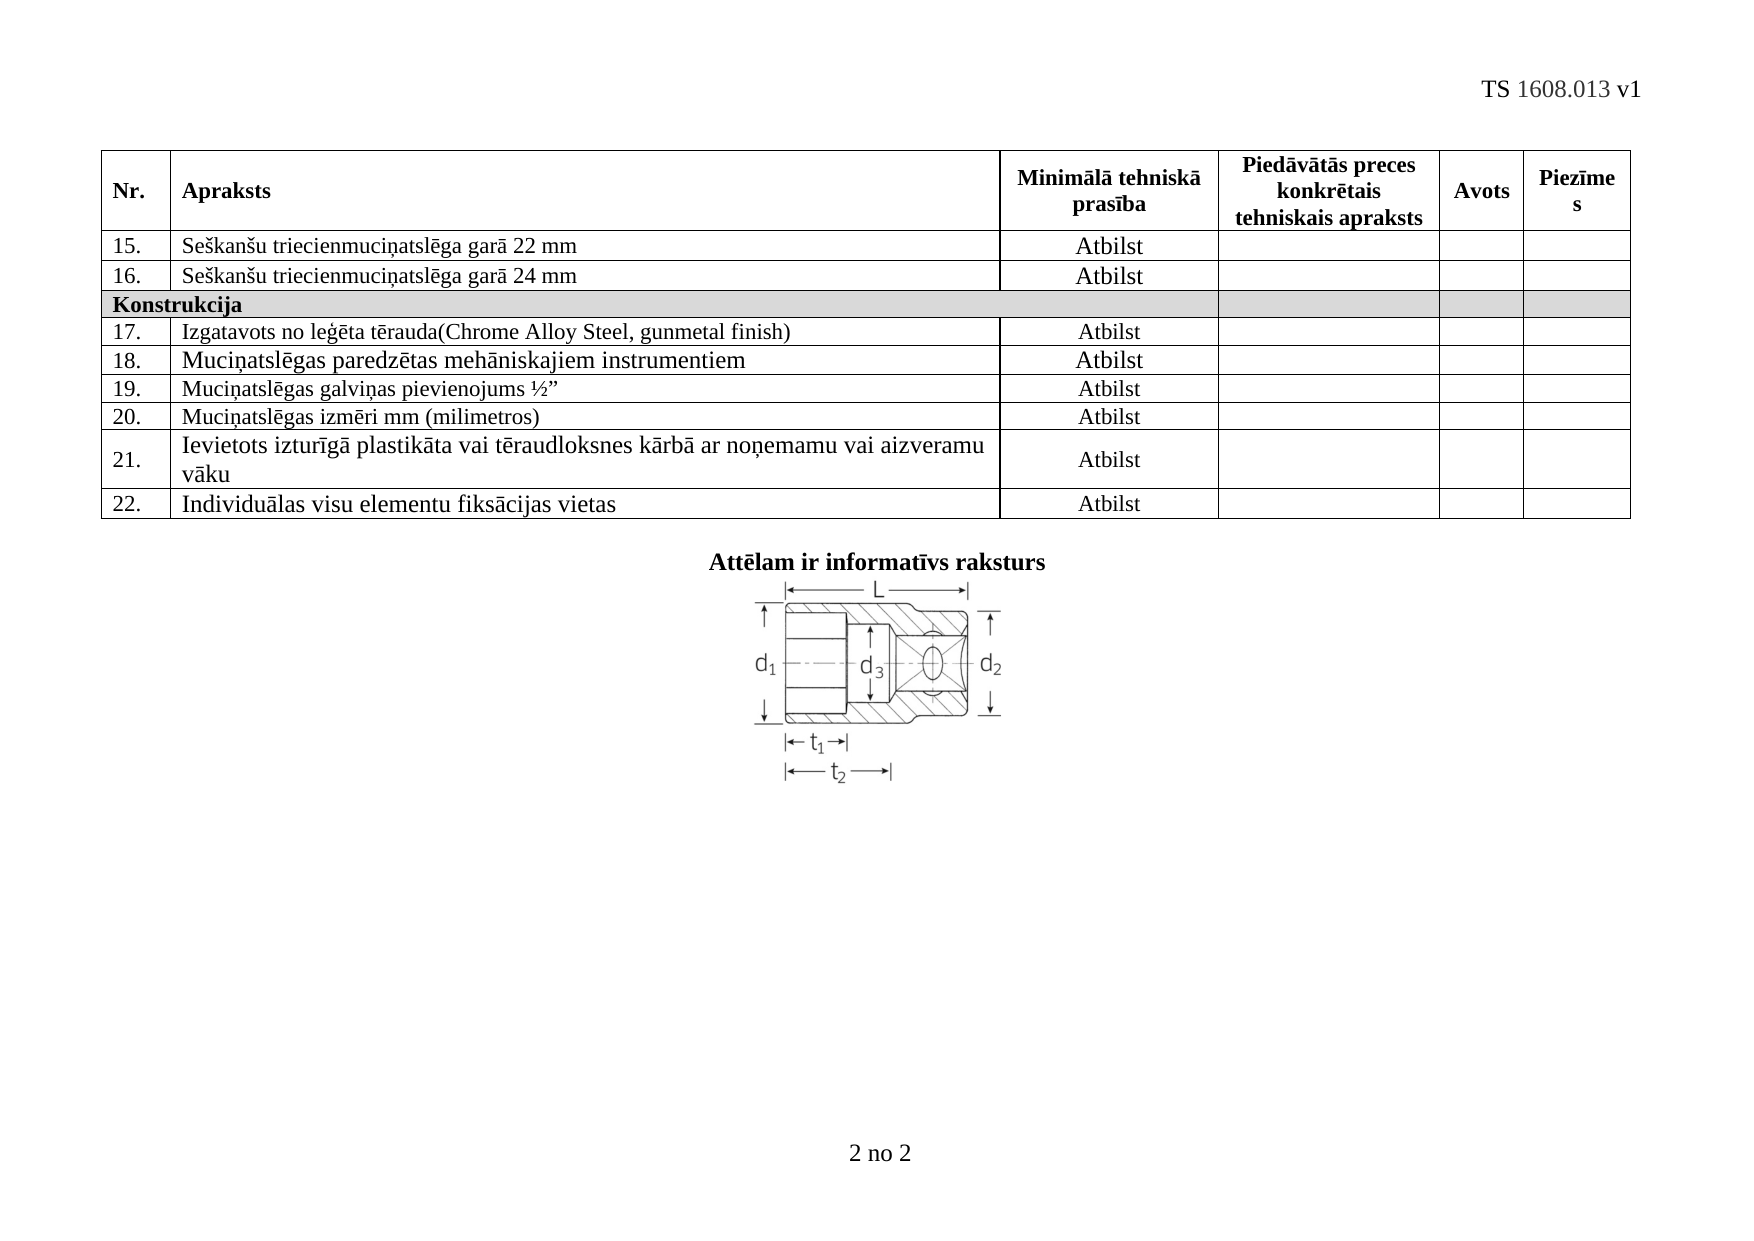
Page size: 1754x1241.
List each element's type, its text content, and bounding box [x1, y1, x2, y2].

table_cell Atbilst [1001, 430, 1218, 488]
table_cell [1219, 291, 1439, 317]
table_cell Muciņatslēgas galviņas pievienojums ½” [171, 375, 999, 402]
table_header Nr. [102, 151, 170, 230]
table_cell [1440, 231, 1523, 260]
table_cell Atbilst [1001, 261, 1218, 290]
table_cell Atbilst [1001, 403, 1218, 429]
table_header Minimālā tehniskā prasība [1001, 151, 1218, 230]
table_cell [1440, 291, 1523, 317]
title Attēlam ir informatīvs raksturs [112, 547, 1641, 576]
table_cell [1219, 346, 1439, 374]
table_cell Individuālas visu elementu fiksācijas vietas [171, 489, 999, 517]
table_cell [1524, 291, 1630, 317]
table_cell Ievietots izturīgā plastikāta vai tēraudloksnes kārbā ar noņemamu vai aizveramu vāku [171, 430, 999, 488]
table_cell [1440, 489, 1523, 517]
table_cell Atbilst [1001, 489, 1218, 517]
table_cell Seškanšu triecienmuciņatslēga garā 24 mm [171, 261, 999, 290]
table_cell [102, 346, 170, 374]
table_cell [1524, 346, 1630, 374]
table_cell Seškanšu triecienmuciņatslēga garā 22 mm [171, 231, 999, 260]
table_cell [102, 261, 170, 290]
table_header Apraksts [171, 151, 999, 230]
table_cell [1524, 318, 1630, 344]
table_cell [102, 430, 170, 488]
table_cell [1219, 375, 1439, 402]
table_cell [1219, 489, 1439, 517]
table_cell [1440, 261, 1523, 290]
table_cell Muciņatslēgas paredzētas mehāniskajiem instrumentiem [171, 346, 999, 374]
table_cell [1440, 318, 1523, 344]
table_cell [1440, 346, 1523, 374]
table_cell [1524, 231, 1630, 260]
table_cell [102, 318, 170, 344]
picture [752, 576, 1002, 786]
table_cell Atbilst [1001, 346, 1218, 374]
table_header Piedāvātās preces konkrētais tehniskais apraksts [1219, 151, 1439, 230]
table_cell [1524, 430, 1630, 488]
table_cell [1219, 403, 1439, 429]
table_cell Atbilst [1001, 318, 1218, 344]
table_cell [1524, 261, 1630, 290]
table_cell [1440, 430, 1523, 488]
table_cell [1219, 318, 1439, 344]
table_cell [1440, 403, 1523, 429]
table_cell [102, 489, 170, 517]
table_cell Atbilst [1001, 231, 1218, 260]
table_cell [1219, 231, 1439, 260]
table_cell [102, 403, 170, 429]
table_header Piezīmes [1524, 151, 1630, 230]
table_cell Konstrukcija [102, 291, 1218, 317]
table_header Avots [1440, 151, 1523, 230]
table_cell [1219, 430, 1439, 488]
table_cell [1524, 489, 1630, 517]
table_cell Muciņatslēgas izmēri mm (milimetros) [171, 403, 999, 429]
table_cell Izgatavots no leģēta tērauda(Chrome Alloy Steel, gunmetal finish) [171, 318, 999, 344]
table_cell [1524, 403, 1630, 429]
table_cell [102, 231, 170, 260]
table_cell [1440, 375, 1523, 402]
table_cell [102, 375, 170, 402]
table_cell [1219, 261, 1439, 290]
table_cell Atbilst [1001, 375, 1218, 402]
table_cell [1524, 375, 1630, 402]
